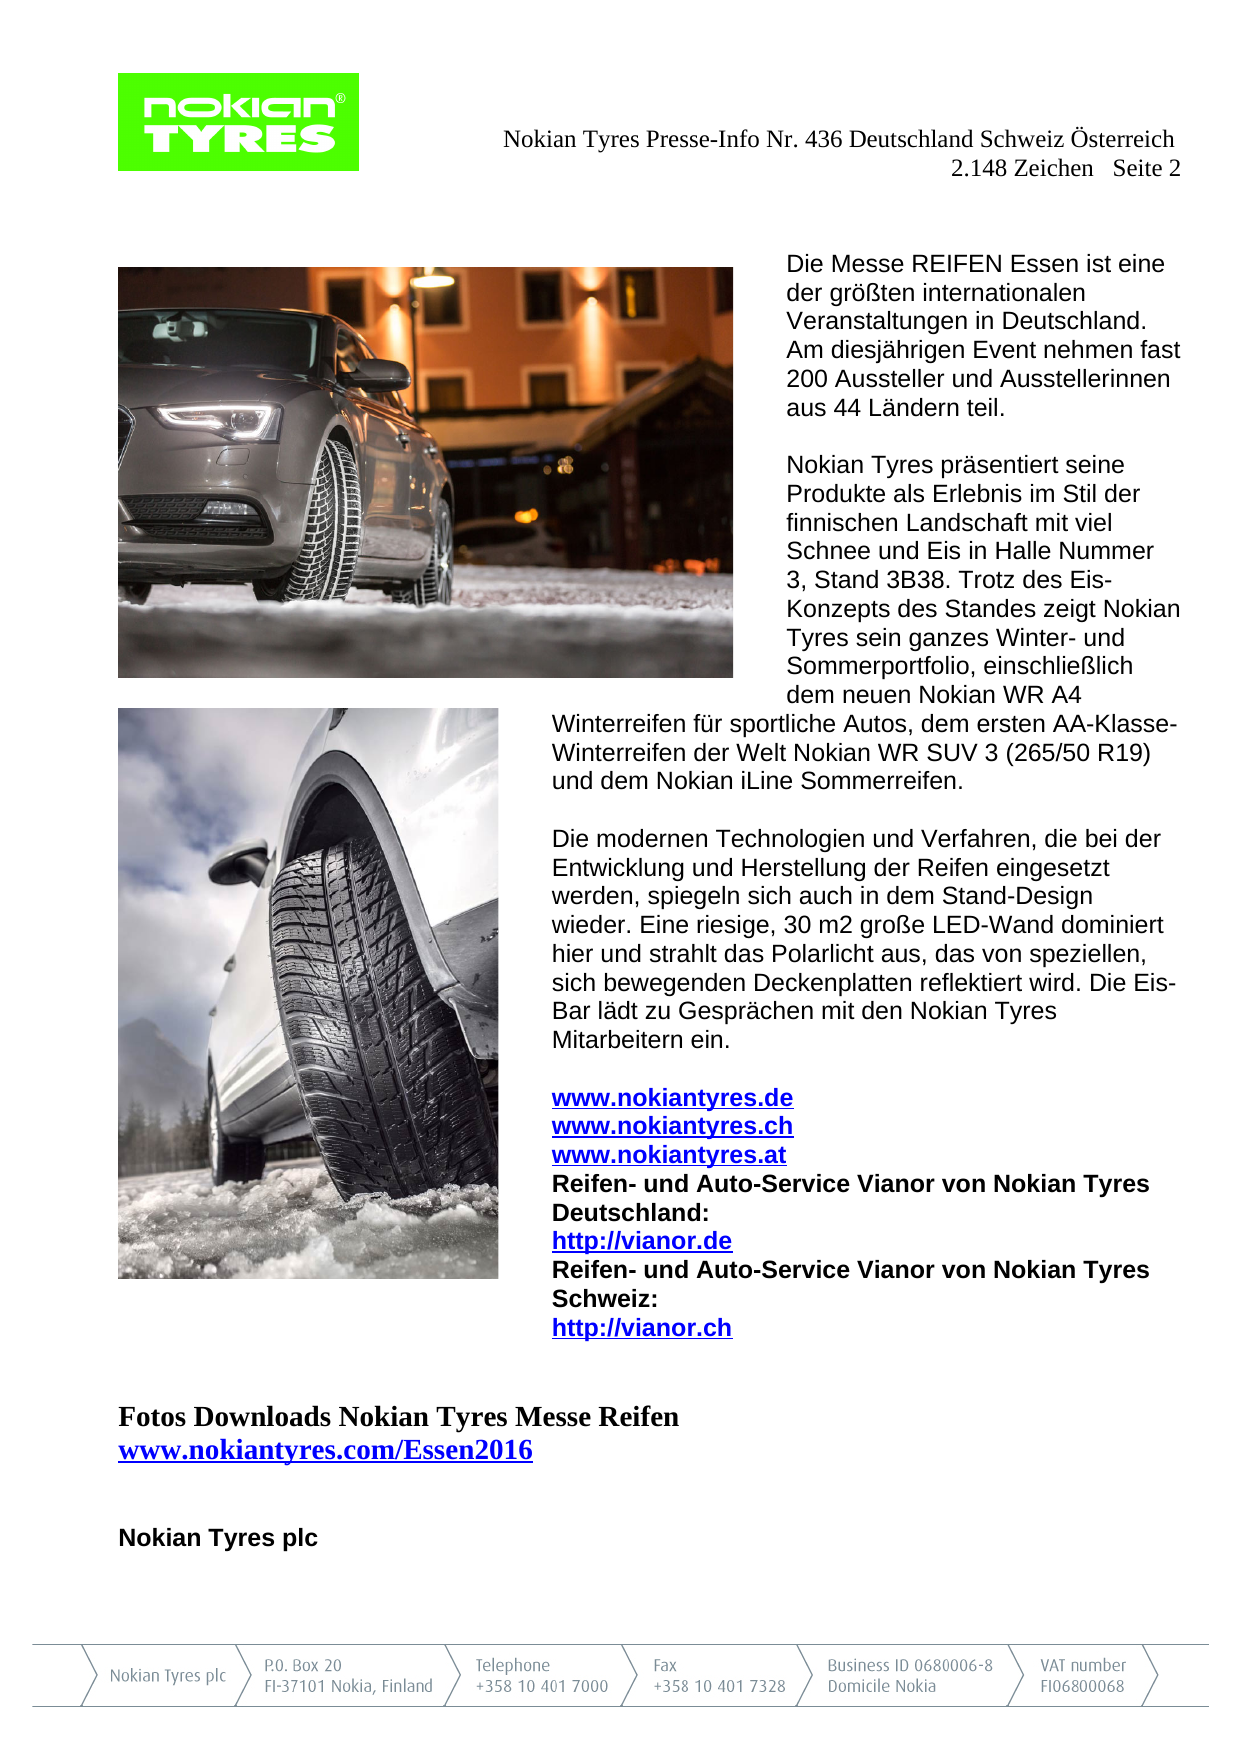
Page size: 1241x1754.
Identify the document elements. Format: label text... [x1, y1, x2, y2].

text http://vianor.de [499, 1226, 1181, 1255]
text Fotos Downloads Nokian Tyres Messe Reifen [118, 1399, 1181, 1432]
text www.nokiantyres.com/Essen2016 [118, 1432, 1181, 1466]
text www.nokiantyres.at [499, 1140, 1181, 1169]
picture [32, 1643, 1209, 1709]
text Nokian Tyres präsentiert seine Produkte als Erlebnis im Stil der finnischen Landschaft mit viel Schnee und Eis in Halle Nummer 3, Stand 3B38. Trotz des Eis-Konzepts des Standes zeigt Nokian Tyres sein ganzes Winter- und Sommerportfolio, einschließlich dem neuen Nokian WR A4 Winterreifen für sportliche Autos, dem ersten AA-Klasse-Winterreifen der Welt Nokian WR SUV 3 (265/50 R19) und dem Nokian iLine Sommerreifen. [118, 450, 1181, 795]
text Reifen- und Auto-Service Vianor von Nokian Tyres Schweiz: [118, 1255, 1181, 1313]
text Die Messe REIFEN Essen ist eine der größten internationalen Veranstaltungen in Deutschland. Am diesjährigen Event nehmen fast 200 Aussteller und Ausstellerinnen aus 44 Ländern teil. [118, 249, 1181, 421]
text www.nokiantyres.ch [499, 1111, 1181, 1140]
text Reifen- und Auto-Service Vianor von Nokian Tyres Deutschland: [499, 1169, 1181, 1226]
picture [118, 73, 359, 171]
picture [118, 267, 734, 678]
text http://vianor.ch [118, 1313, 1134, 1341]
picture [118, 708, 499, 1279]
text www.nokiantyres.de [499, 1083, 1181, 1111]
text Die modernen Technologien und Verfahren, die bei der Entwicklung und Herstellung der Reifen eingesetzt werden, spiegeln sich auch in dem Stand-Design wieder. Eine riesige, 30 m2 große LED-Wand dominiert hier und strahlt das Polarlicht aus, das von speziellen, sich bewegenden Deckenplatten reflektiert wird. Die Eis-Bar lädt zu Gesprächen mit den Nokian Tyres Mitarbeitern ein. [499, 824, 1181, 1054]
text Nokian Tyres plc [118, 1523, 1181, 1552]
